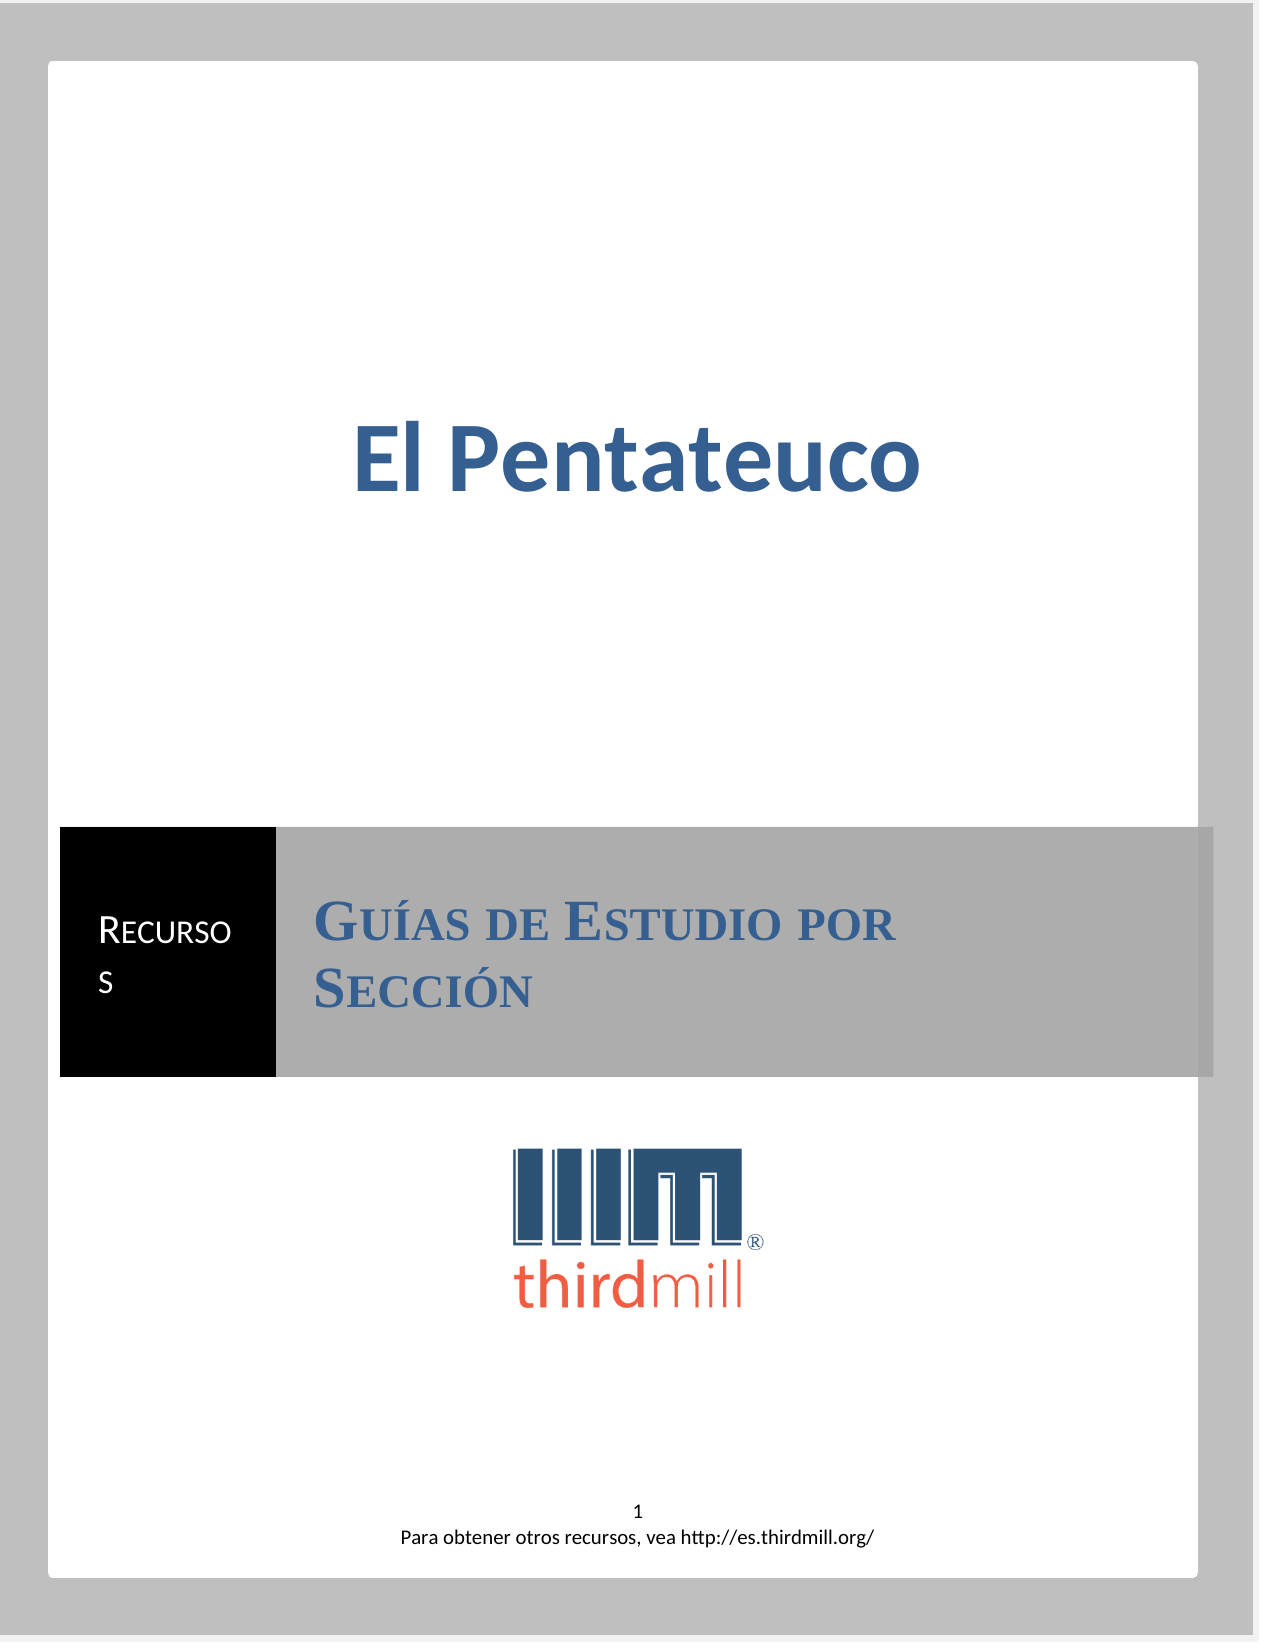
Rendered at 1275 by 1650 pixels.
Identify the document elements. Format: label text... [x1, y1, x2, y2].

picture [507, 1146, 768, 1310]
text El Pentateuco [150, 394, 1125, 516]
